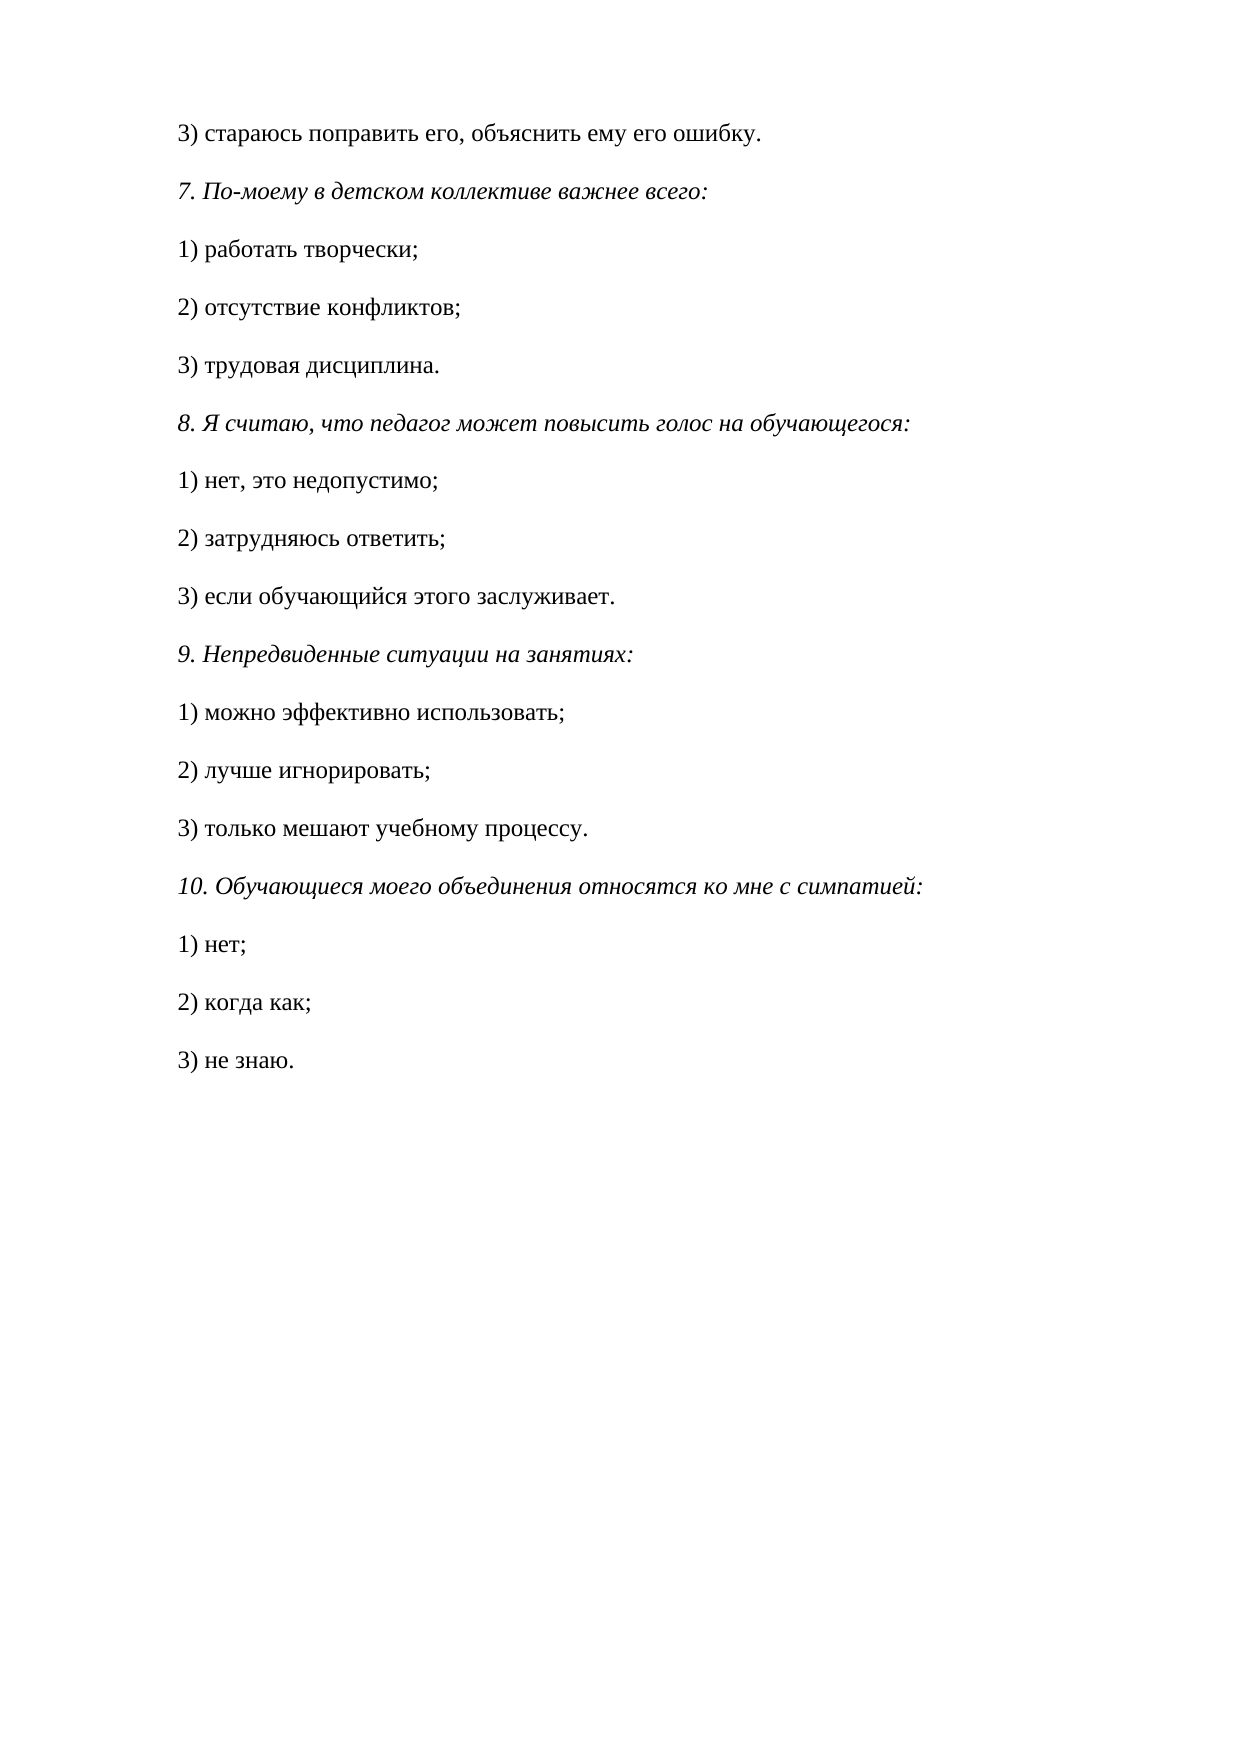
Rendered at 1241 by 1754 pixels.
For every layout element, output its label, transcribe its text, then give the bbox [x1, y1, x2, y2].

text 3) трудовая дисциплина. [177, 350, 1152, 378]
text 3) не знаю. [177, 1045, 1152, 1073]
text 2) лучше игнорировать; [177, 755, 1152, 784]
text 1) работать творчески; [177, 234, 1152, 263]
text 2) когда как; [177, 987, 1152, 1016]
text 8. Я считаю, что педагог может повысить голос на обучающегося: [177, 408, 1152, 436]
text 1) нет, это недопустимо; [177, 466, 1152, 494]
text 10. Обучающиеся моего объединения относятся ко мне с симпатией: [177, 871, 1152, 900]
text 3) если обучающийся этого заслуживает. [177, 581, 1152, 610]
text 7. По-моему в детском коллективе важнее всего: [177, 176, 1152, 205]
text 2) отсутствие конфликтов; [177, 292, 1152, 321]
text 3) стараюсь поправить его, объяснить ему его ошибку. [177, 118, 1152, 147]
text 1) можно эффективно использовать; [177, 697, 1152, 726]
text 1) нет; [177, 929, 1152, 958]
text 9. Непредвиденные ситуации на занятиях: [177, 639, 1152, 668]
text 3) только мешают учебному процессу. [177, 813, 1152, 842]
text 2) затрудняюсь ответить; [177, 523, 1152, 552]
